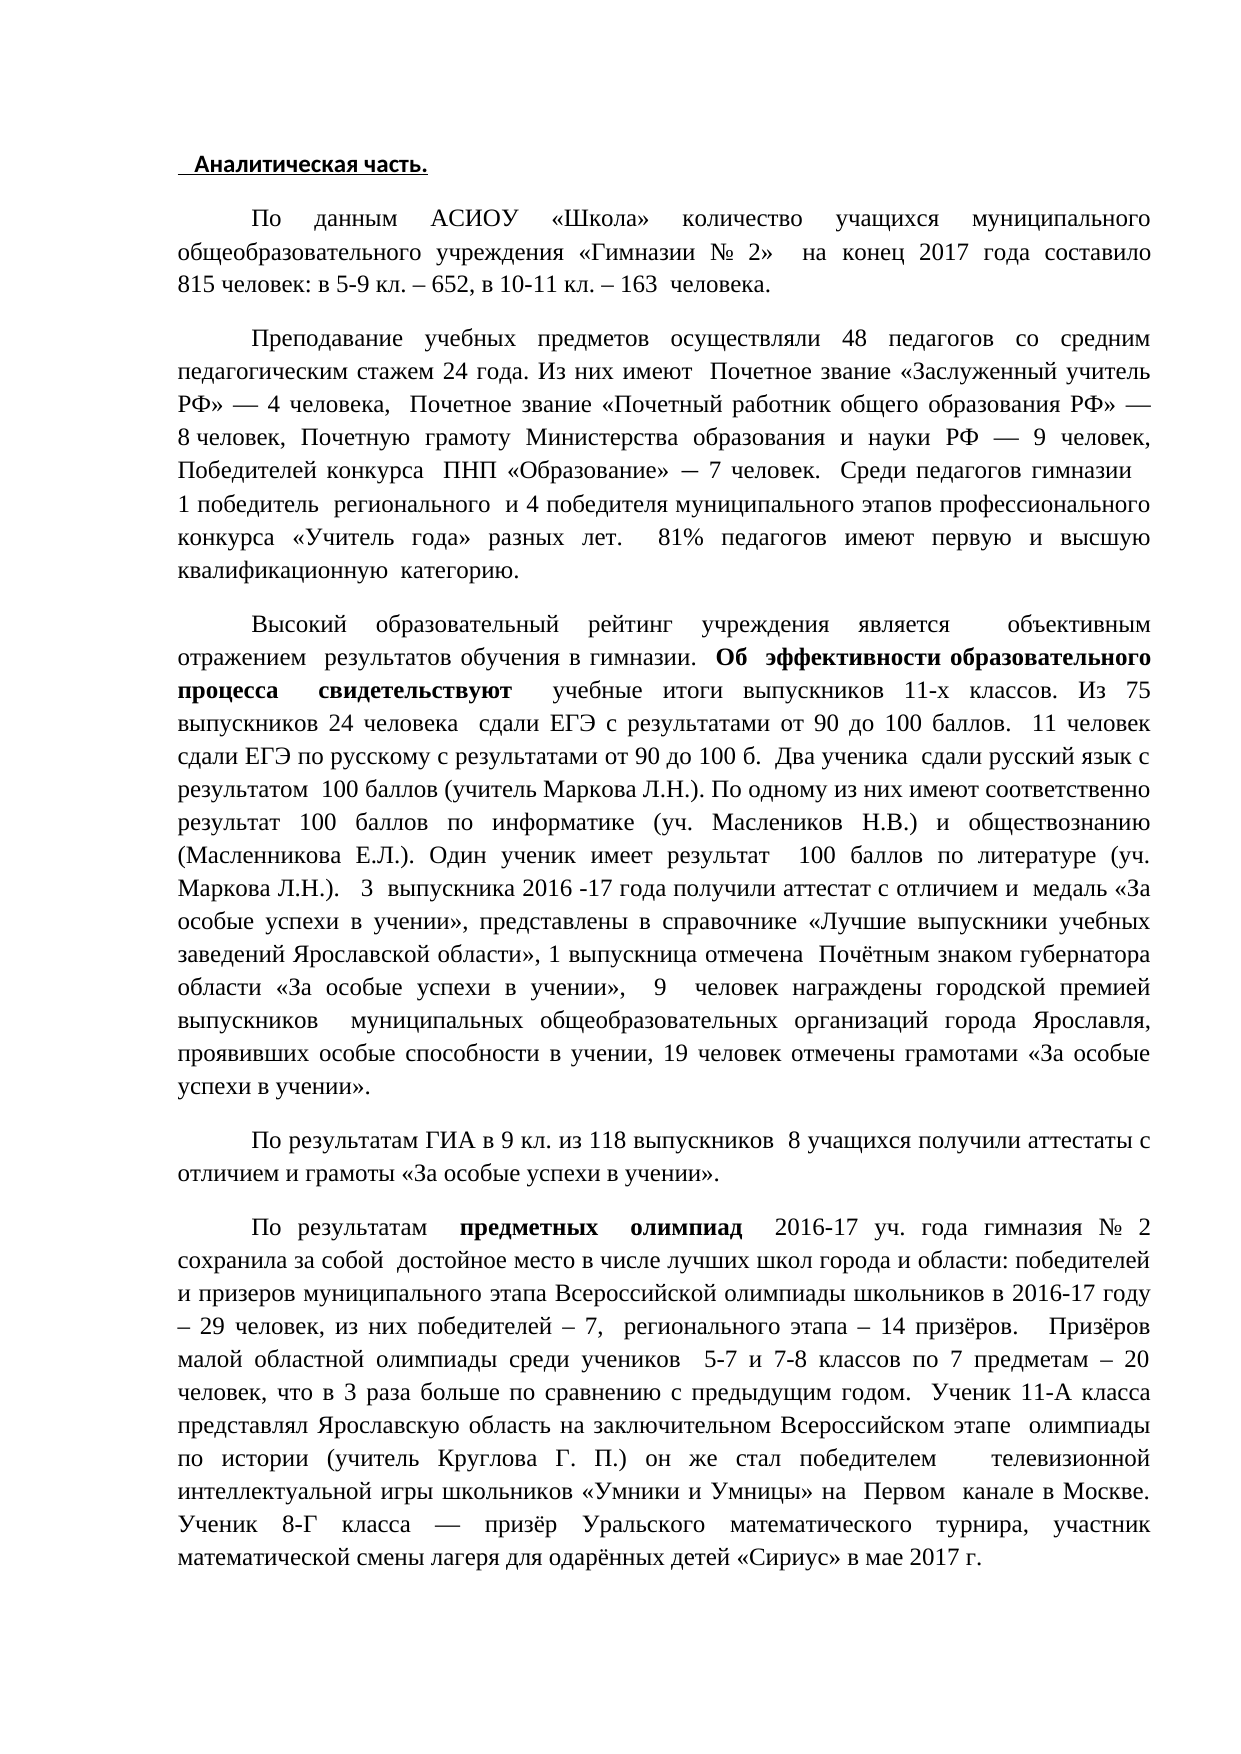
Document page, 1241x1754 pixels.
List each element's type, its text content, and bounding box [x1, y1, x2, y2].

text Аналитическая часть. [177, 148, 1152, 178]
text По результатам предметных олимпиад 2016-17 уч. года гимназия № 2 сохранила за собой достойное место в числе лучших школ города и области: победителей и призеров муниципального этапа Всероссийской олимпиады школьников в 2016-17 году – 29 человек, из них победителей – 7, регионального этапа – 14 призёров. Призёров малой областной олимпиады среди учеников 5-7 и 7-8 классов по 7 предметам – 20 человек, что в 3 раза больше по сравнению с предыдущим годом. Ученик 11-А класса представлял Ярославскую область на заключительном Всероссийском этапе олимпиады по истории (учитель Круглова Г. П.) он же стал победителем телевизионной интеллектуальной игры школьников «Умники и Умницы» на Первом канале в Москве. Ученик 8-Г класса — призёр Уральского математического турнира, участник математической смены лагеря для одарённых детей «Сириус» в мае 2017 г. [177, 1212, 1152, 1571]
text По данным АСИОУ «Школа» количество учащихся муниципального общеобразовательного учреждения «Гимназии № 2» на конец 2017 года составило 815 человек: в 5-9 кл. – 652, в 10-11 кл. – 163 человека. [177, 203, 1152, 298]
text Высокий образовательный рейтинг учреждения является объективным отражением результатов обучения в гимназии. Об эффективности образовательного процесса свидетельствуют учебные итоги выпускников 11-х классов. Из 75 выпускников 24 человека сдали ЕГЭ с результатами от 90 до 100 баллов. 11 человек сдали ЕГЭ по русскому с результатами от 90 до 100 б. Два ученика сдали русский язык с результатом 100 баллов (учитель Маркова Л.Н.). По одному из них имеют соответственно результат 100 баллов по информатике (уч. Маслеников Н.В.) и обществознанию (Масленникова Е.Л.). Один ученик имеет результат 100 баллов по литературе (уч. Маркова Л.Н.). 3 выпускника 2016 -17 года получили аттестат с отличием и медаль «За особые успехи в учении», представлены в справочнике «Лучшие выпускники учебных заведений Ярославской области», 1 выпускница отмечена Почётным знаком губернатора области «За особые успехи в учении», 9 человек награждены городской премией выпускников муниципальных общеобразовательных организаций города Ярославля, проявивших особые способности в учении, 19 человек отмечены грамотами «За особые успехи в учении». [177, 609, 1152, 1100]
text Преподавание учебных предметов осуществляли 48 педагогов со средним педагогическим стажем 24 года. Из них имеют Почетное звание «Заслуженный учитель РФ» — 4 человека, Почетное звание «Почетный работник общего образования РФ» — 8 человек, Почетную грамоту Министерства образования и науки РФ — 9 человек, Победителей конкурса ПНП «Образование» — 7 человек. Среди педагогов гимназии 1 победитель регионального и 4 победителя муниципального этапов профессионального конкурса «Учитель года» разных лет. 81% педагогов имеют первую и высшую квалификационную категорию. [177, 323, 1152, 584]
text По результатам ГИА в 9 кл. из 118 выпускников 8 учащихся получили аттестаты с отличием и грамоты «За особые успехи в учении». [177, 1125, 1152, 1187]
